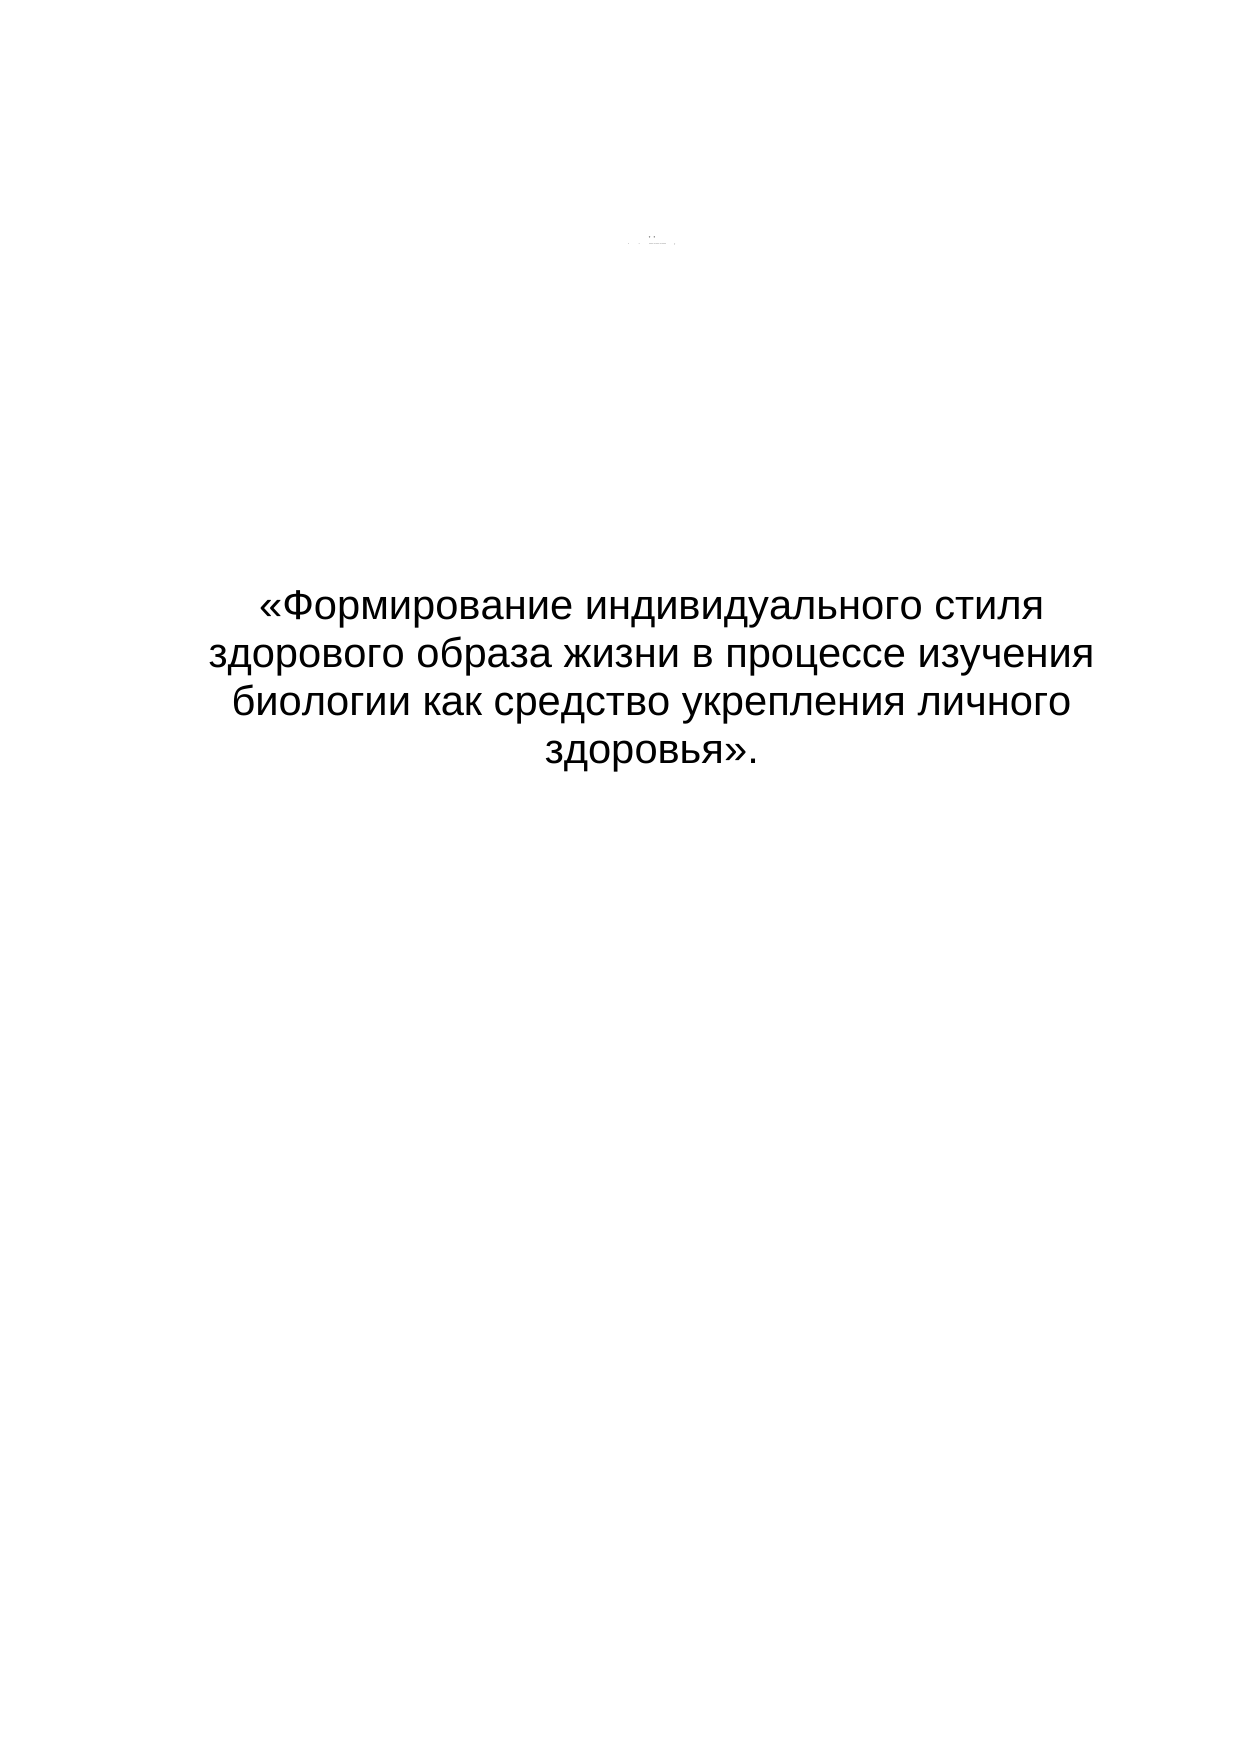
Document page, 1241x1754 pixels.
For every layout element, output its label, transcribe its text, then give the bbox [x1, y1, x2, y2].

text «Формирование индивидуального стиля здорового образа жизни в процессе изучения биологии как средство укрепления личного здоровья». [163, 581, 1140, 772]
